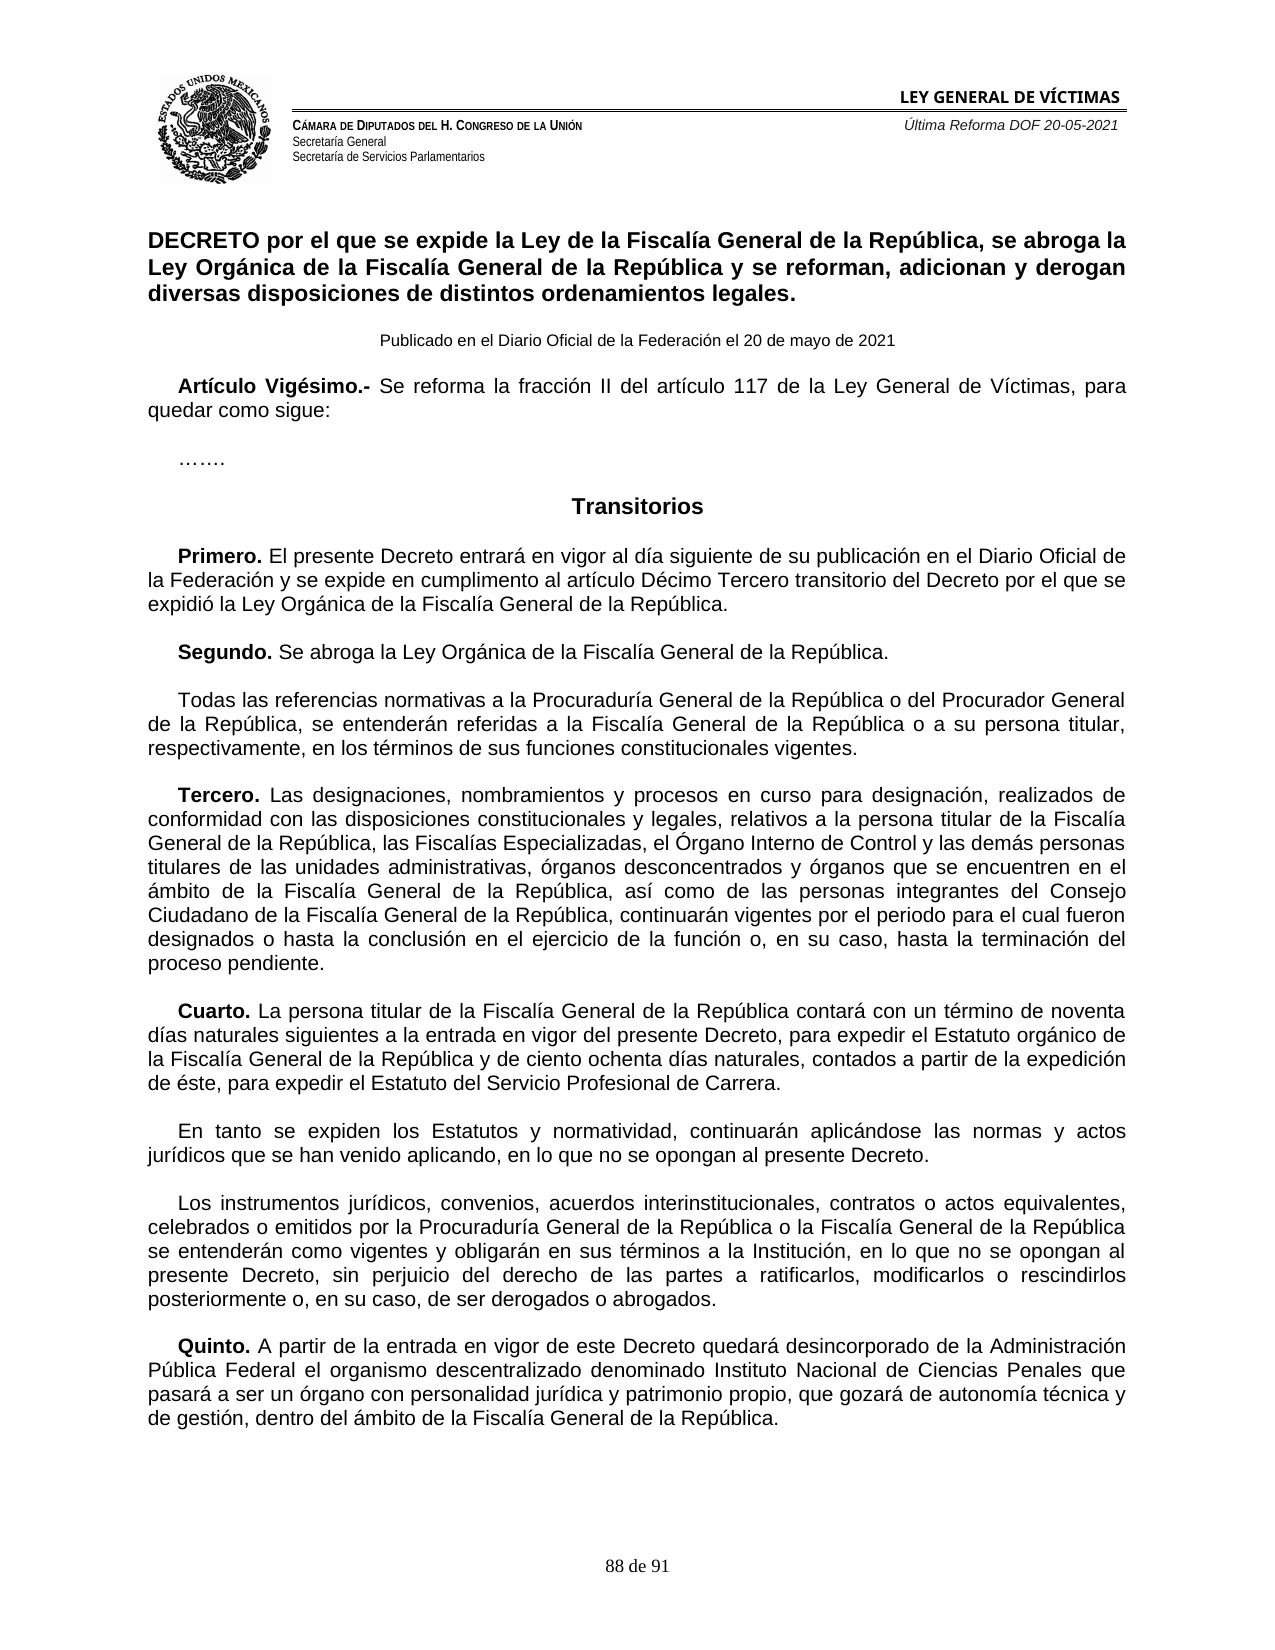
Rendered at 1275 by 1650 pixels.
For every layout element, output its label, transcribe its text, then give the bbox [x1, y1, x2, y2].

text ……. [148, 445, 1127, 469]
text Publicado en el Diario Oficial de la Federación el 20 de mayo de 2021 [148, 330, 1127, 349]
text Primero. El presente Decreto entrará en vigor al día siguiente de su publicación en el Diario Oficial de la Federación y se expide en cumplimento al artículo Décimo Tercero transitorio del Decreto por el que se expidió la Ley Orgánica de la Fiscalía General de la República. [148, 544, 1127, 616]
text Los instrumentos jurídicos, convenios, acuerdos interinstitucionales, contratos o actos equivalentes, celebrados o emitidos por la Procuraduría General de la República o la Fiscalía General de la República se entenderán como vigentes y obligarán en sus términos a la Institución, en lo que no se opongan al presente Decreto, sin perjuicio del derecho de las partes a ratificarlos, modificarlos o rescindirlos posteriormente o, en su caso, de ser derogados o abrogados. [148, 1191, 1127, 1310]
text DECRETO por el que se expide la Ley de la Fiscalía General de la República, se abroga la Ley Orgánica de la Fiscalía General de la República y se reforman, adicionan y derogan diversas disposiciones de distintos ordenamientos legales. [148, 227, 1127, 306]
text Cuarto. La persona titular de la Fiscalía General de la República contará con un término de noventa días naturales siguientes a la entrada en vigor del presente Decreto, para expedir el Estatuto orgánico de la Fiscalía General de la República y de ciento ochenta días naturales, contados a partir de la expedición de éste, para expedir el Estatuto del Servicio Profesional de Carrera. [148, 999, 1127, 1095]
text Todas las referencias normativas a la Procuraduría General de la República o del Procurador General de la República, se entenderán referidas a la Fiscalía General de la República o a su persona titular, respectivamente, en los términos de sus funciones constitucionales vigentes. [148, 687, 1127, 759]
text Tercero. Las designaciones, nombramientos y procesos en curso para designación, realizados de conformidad con las disposiciones constitucionales y legales, relativos a la persona titular de la Fiscalía General de la República, las Fiscalías Especializadas, el Órgano Interno de Control y las demás personas titulares de las unidades administrativas, órganos desconcentrados y órganos que se encuentren en el ámbito de la Fiscalía General de la República, así como de las personas integrantes del Consejo Ciudadano de la Fiscalía General de la República, continuarán vigentes por el periodo para el cual fueron designados o hasta la conclusión en el ejercicio de la función o, en su caso, hasta la terminación del proceso pendiente. [148, 783, 1127, 975]
text Quinto. A partir de la entrada en vigor de este Decreto quedará desincorporado de la Administración Pública Federal el organismo descentralizado denominado Instituto Nacional de Ciencias Penales que pasará a ser un órgano con personalidad jurídica y patrimonio propio, que gozará de autonomía técnica y de gestión, dentro del ámbito de la Fiscalía General de la República. [148, 1334, 1127, 1430]
text En tanto se expiden los Estatutos y normatividad, continuarán aplicándose las normas y actos jurídicos que se han venido aplicando, en lo que no se opongan al presente Decreto. [148, 1119, 1127, 1167]
text Segundo. Se abroga la Ley Orgánica de la Fiscalía General de la República. [148, 639, 1127, 663]
text Artículo Vigésimo.- Se reforma la fracción II del artículo 117 de la Ley General de Víctimas, para quedar como sigue: [148, 373, 1127, 421]
text Transitorios [148, 493, 1127, 520]
